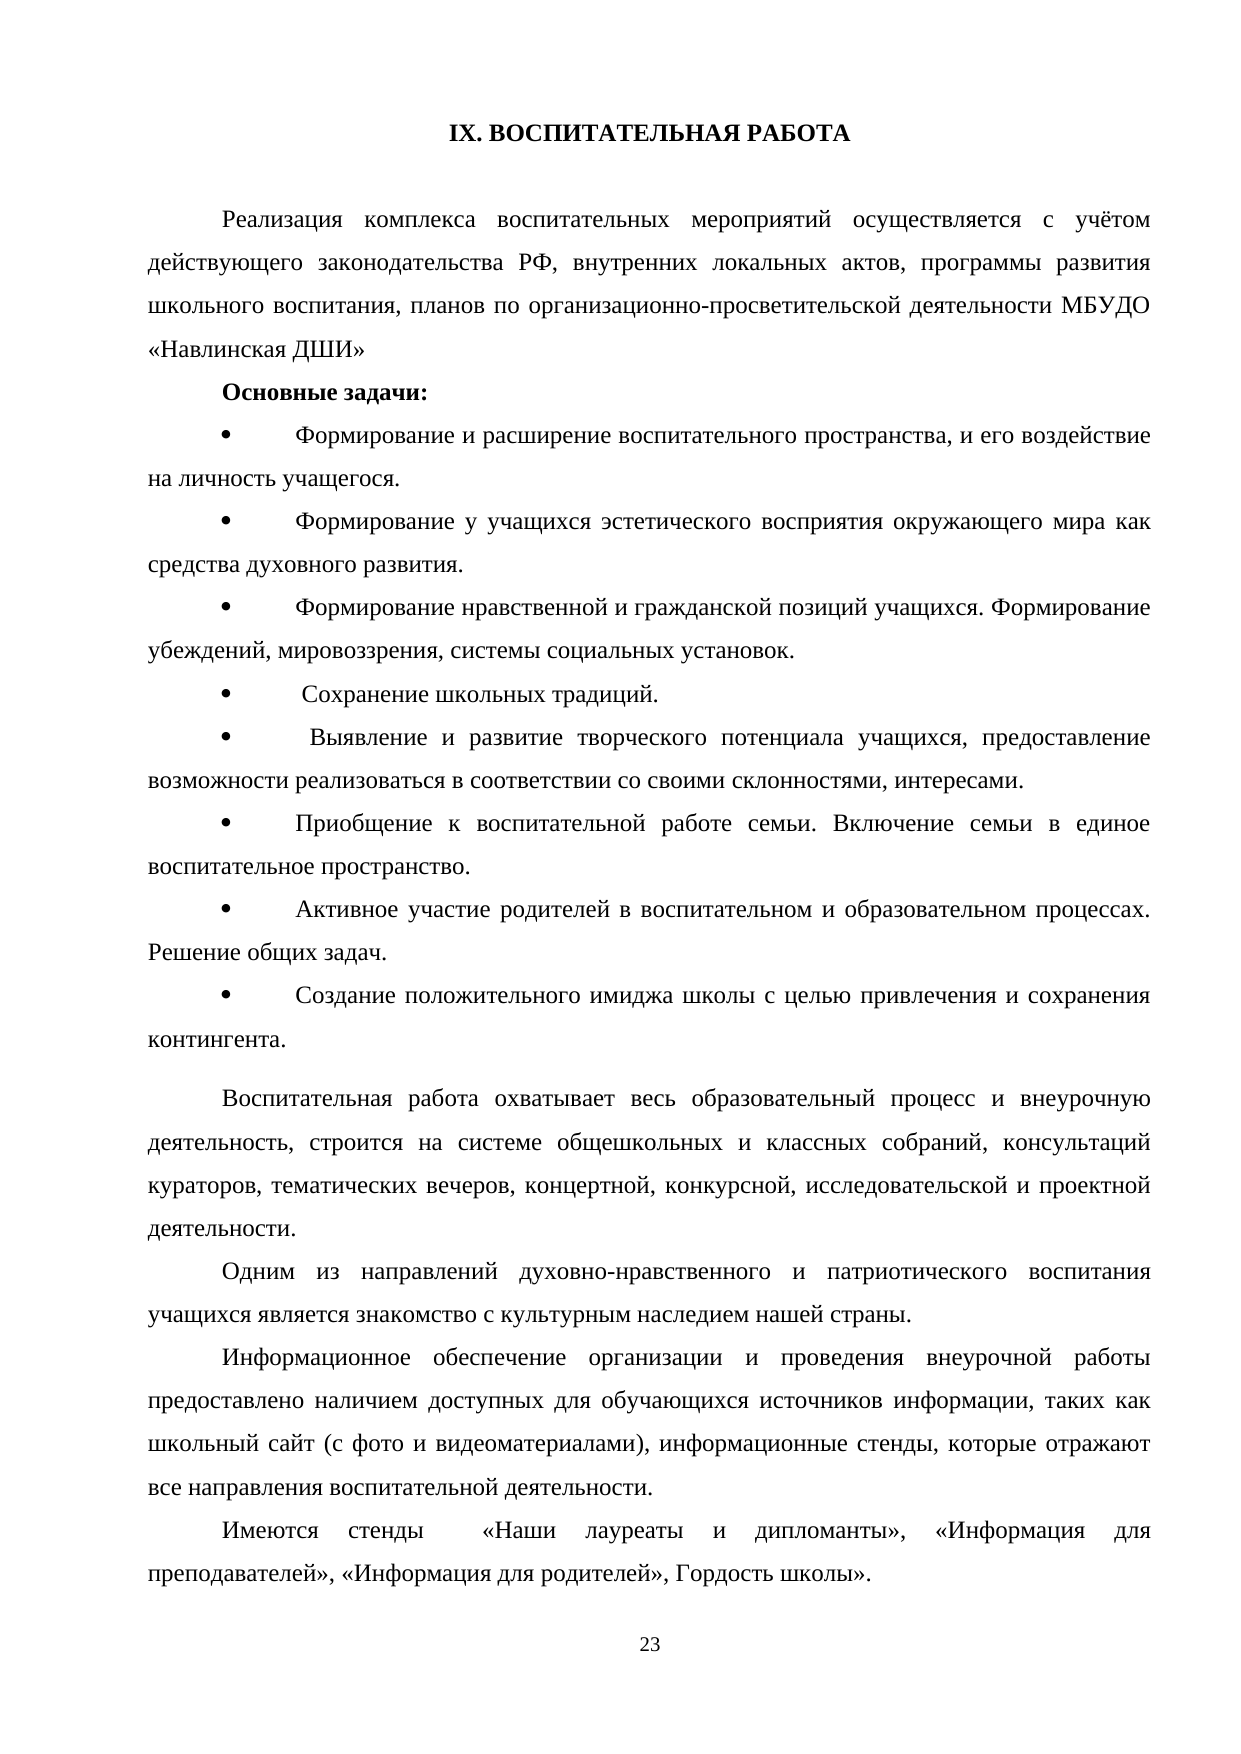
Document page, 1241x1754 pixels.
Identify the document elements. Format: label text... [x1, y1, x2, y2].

list Активное участие родителей в воспитательном и образовательном процессах. Решение общих задач. [148, 894, 1152, 966]
list Формирование и расширение воспитательного пространства, и его воздействие на личность учащегося. [148, 420, 1152, 492]
list Сохранение школьных традиций. [148, 679, 1152, 707]
list Выявление и развитие творческого потенциала учащихся, предоставление возможности реализоваться в соответствии со своими склонностями, интересами. [148, 722, 1152, 794]
text Воспитательная работа охватывает весь образовательный процесс и внеурочную деятельность, строится на системе общешкольных и классных собраний, консультаций кураторов, тематических вечеров, концертной, конкурсной, исследовательской и проектной деятельности. [148, 1083, 1152, 1242]
list Формирование нравственной и гражданской позиций учащихся. Формирование убеждений, мировоззрения, системы социальных установок. [148, 592, 1152, 664]
list Приобщение к воспитательной работе семьи. Включение семьи в единое воспитательное пространство. [148, 808, 1152, 880]
list Формирование у учащихся эстетического восприятия окружающего мира как средства духовного развития. [148, 506, 1152, 578]
text Реализация комплекса воспитательных мероприятий осуществляется с учётом действующего законодательства РФ, внутренних локальных актов, программы развития школьного воспитания, планов по организационно-просветительской деятельности МБУДО «Навлинская ДШИ» [148, 204, 1152, 362]
list Имеются стенды «Наши лауреаты и дипломанты», «Информация для преподавателей», «Информация для родителей», Гордость школы». [148, 1515, 1152, 1587]
list Одним из направлений духовно-нравственного и патриотического воспитания учащихся является знакомство с культурным наследием нашей страны. [148, 1256, 1152, 1328]
list Создание положительного имиджа школы с целью привлечения и сохранения контингента. [148, 981, 1152, 1052]
text IX. ВОСПИТАТЕЛЬНАЯ РАБОТА [148, 118, 1152, 147]
list Основные задачи: [148, 377, 1152, 406]
list Информационное обеспечение организации и проведения внеурочной работы предоставлено наличием доступных для обучающихся источников информации, таких как школьный сайт (с фото и видеоматериалами), информационные стенды, которые отражают все направления воспитательной деятельности. [148, 1342, 1152, 1500]
